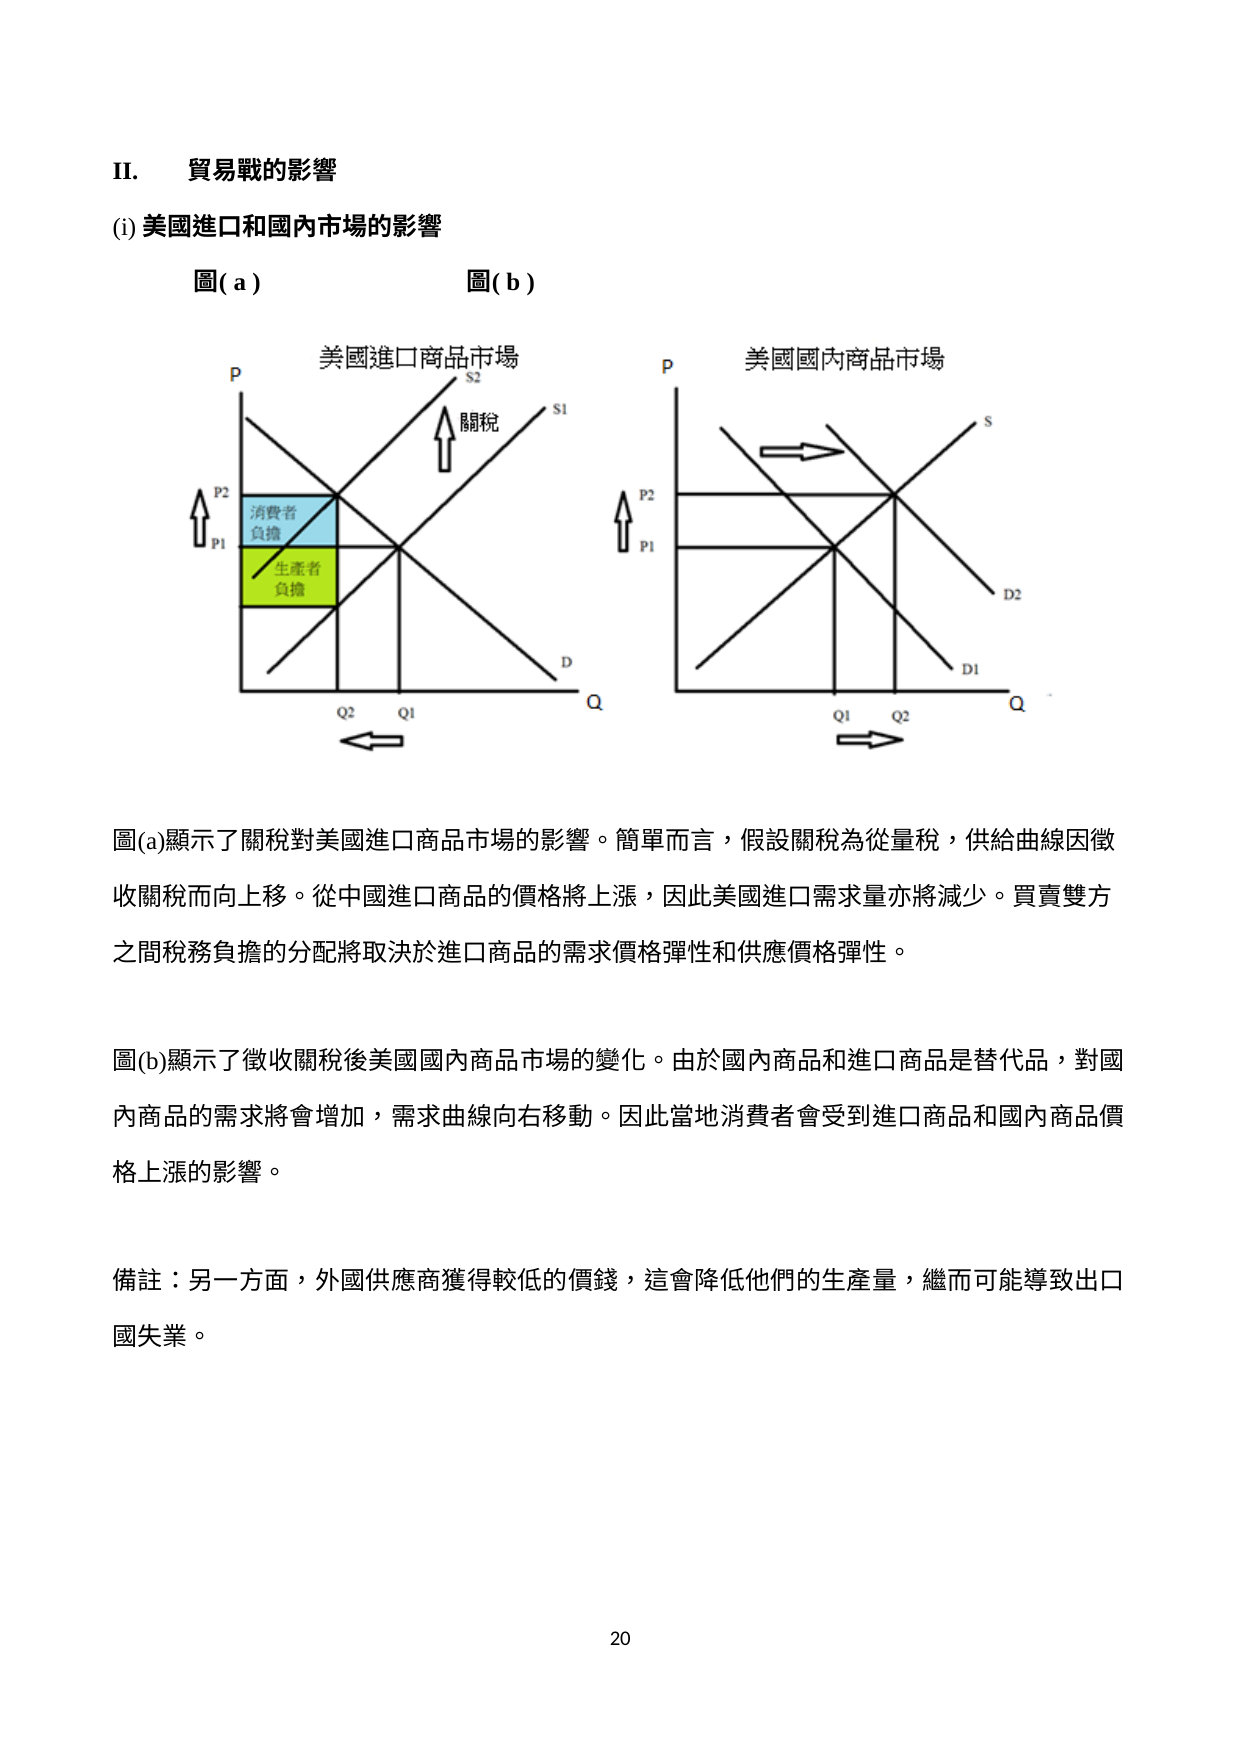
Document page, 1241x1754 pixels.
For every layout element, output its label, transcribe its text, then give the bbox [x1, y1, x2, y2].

text 圖(a)顯示了關稅對美國進口商品市場的影響。簡單而言，假設關稅為從量稅，供給曲線因徵收關稅而向上移。從中國進口商品的價格將上漲，因此美國進口需求量亦將減少。買賣雙方之間稅務負擔的分配將取決於進口商品的需求價格彈性和供應價格彈性。 [112, 819, 1128, 969]
picture [171, 316, 1070, 770]
text 備註：另一方面，外國供應商獲得較低的價錢，這會降低他們的生產量，繼而可能導致出口國失業。 [112, 1259, 1128, 1353]
text 圖( a ) 圖( b ) [112, 261, 1128, 299]
list 貿易戰的影響 [112, 150, 1128, 187]
text (i) 美國進口和國內市場的影響 [112, 206, 1128, 243]
text 圖(b)顯示了徵收關稅後美國國內商品市場的變化。由於國內商品和進口商品是替代品，對國內商品的需求將會增加，需求曲線向右移動。因此當地消費者會受到進口商品和國內商品價格上漲的影響。 [112, 1039, 1128, 1189]
